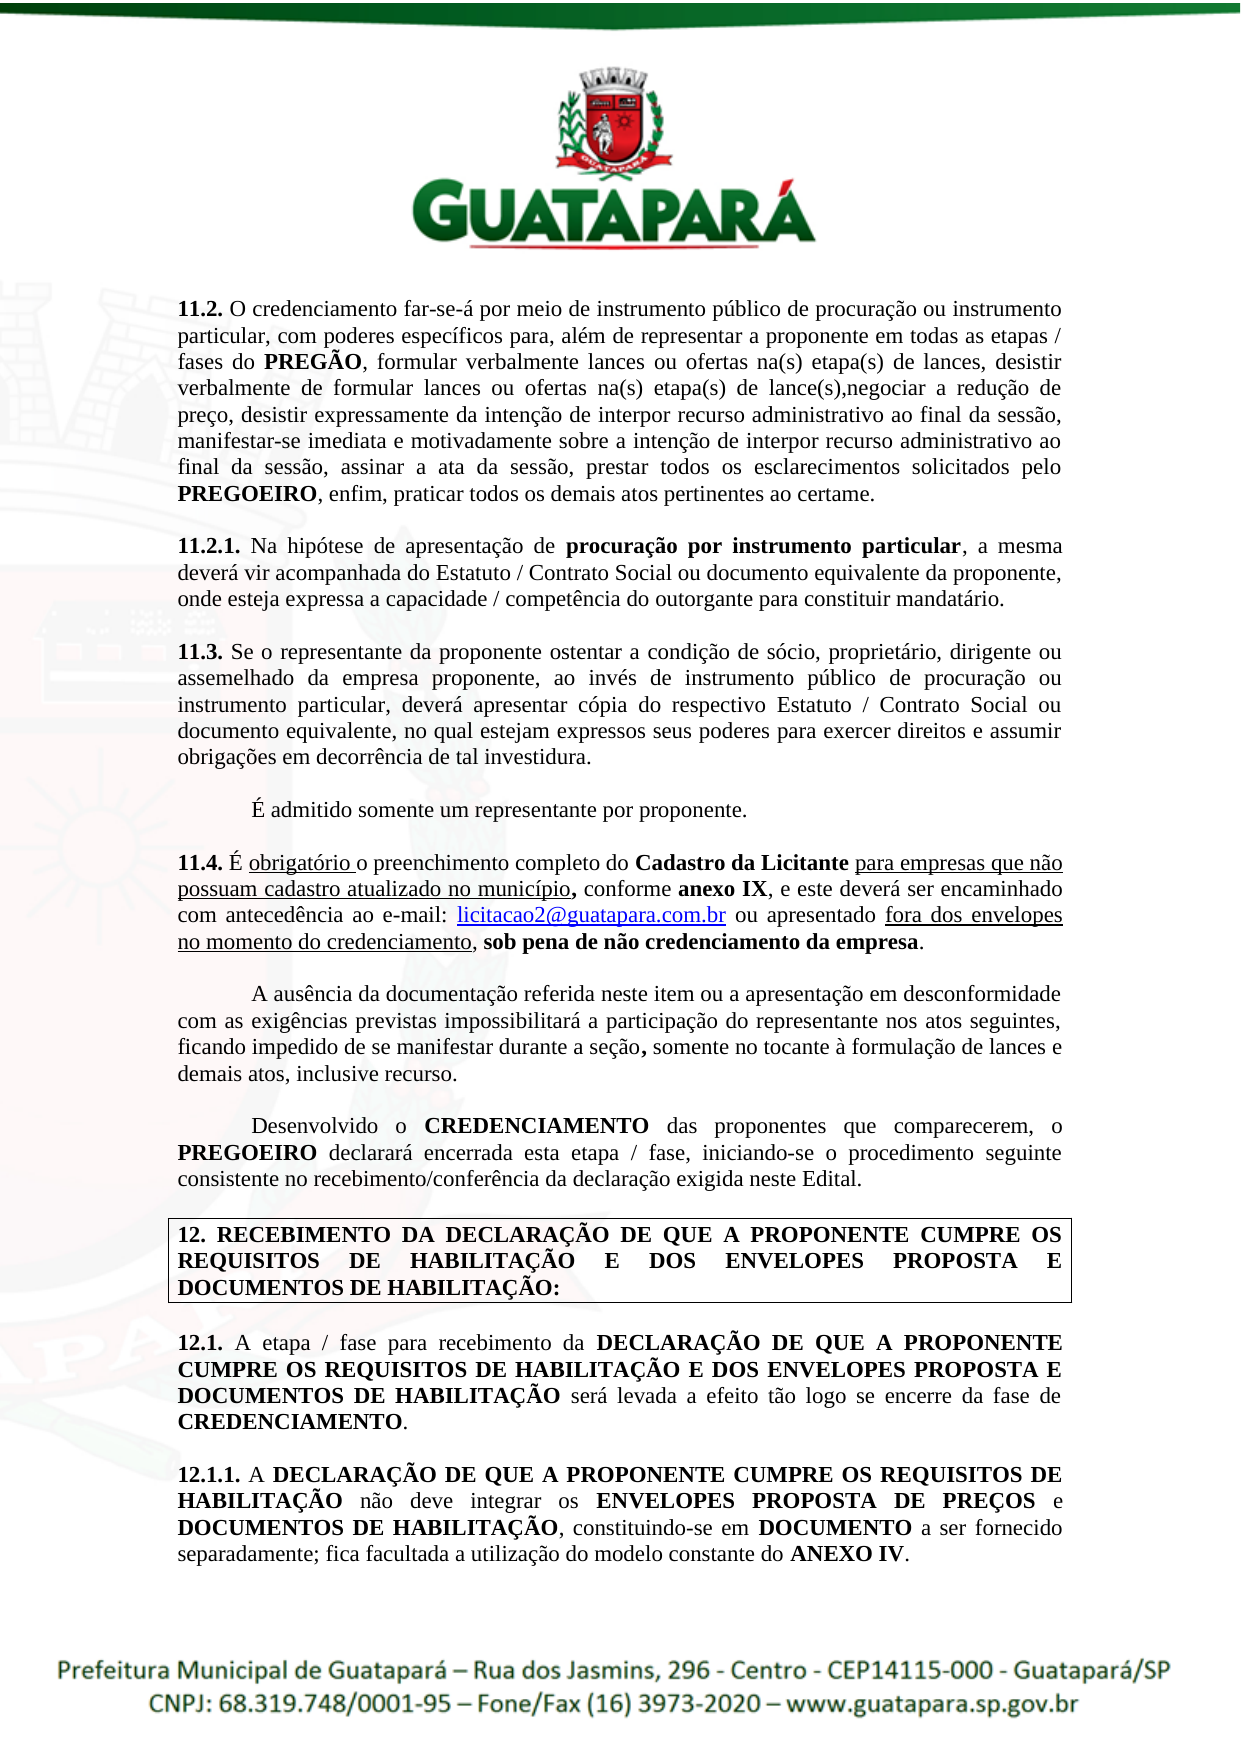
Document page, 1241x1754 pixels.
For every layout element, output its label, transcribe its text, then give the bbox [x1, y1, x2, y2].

picture [0, 3, 1241, 1754]
text 11.2. O credenciamento far-se-á por meio de instrumento público de procuração ou instrumento particular, com poderes específicos para, além de representar a proponente em todas as etapas / fases do PREGÃO, formular verbalmente lances ou ofertas na(s) etapa(s) de lances, desistir verbalmente de formular lances ou ofertas na(s) etapa(s) de lance(s),negociar a redução de preço, desistir expressamente da intenção de interpor recurso administrativo ao final da sessão, manifestar-se imediata e motivadamente sobre a intenção de interpor recurso administrativo ao final da sessão, assinar a ata da sessão, prestar todos os esclarecimentos solicitados pelo PREGOEIRO, enfim, praticar todos os demais atos pertinentes ao certame. [177, 295, 1063, 506]
text 12. RECEBIMENTO DA DECLARAÇÃO DE QUE A PROPONENTE CUMPRE OS REQUISITOS DE HABILITAÇÃO E DOS ENVELOPES PROPOSTA E DOCUMENTOS DE HABILITAÇÃO: [169, 1219, 1071, 1302]
text 12.1.1. A DECLARAÇÃO DE QUE A PROPONENTE CUMPRE OS REQUISITOS DE HABILITAÇÃO não deve integrar os ENVELOPES PROPOSTA DE PREÇOS e DOCUMENTOS DE HABILITAÇÃO, constituindo-se em DOCUMENTO a ser fornecido separadamente; fica facultada a utilização do modelo constante do ANEXO IV. [177, 1461, 1063, 1567]
list É admitido somente um representante por proponente. [177, 796, 1063, 822]
list A ausência da documentação referida neste item ou a apresentação em desconformidade com as exigências previstas impossibilitará a participação do representante nos atos seguintes, ficando impedido de se manifestar durante a seção, somente no tocante à formulação de lances e demais atos, inclusive recurso. [177, 981, 1063, 1086]
text 11.4. É obrigatório o preenchimento completo do Cadastro da Licitante para empresas que não possuam cadastro atualizado no município, conforme anexo IX, e este deverá ser encaminhado com antecedência ao e-mail: licitacao2@guatapara.com.br ou apresentado fora dos envelopes no momento do credenciamento, sob pena de não credenciamento da empresa. [177, 849, 1063, 954]
text 11.2.1. Na hipótese de apresentação de procuração por instrumento particular, a mesma deverá vir acompanhada do Estatuto / Contrato Social ou documento equivalente da proponente, onde esteja expressa a capacidade / competência do outorgante para constituir mandatário. [177, 532, 1063, 612]
list Desenvolvido o CREDENCIAMENTO das proponentes que comparecerem, o PREGOEIRO declarará encerrada esta etapa / fase, iniciando-se o procedimento seguinte consistente no recebimento/conferência da declaração exigida neste Edital. [177, 1112, 1063, 1191]
text 12.1. A etapa / fase para recebimento da DECLARAÇÃO DE QUE A PROPONENTE CUMPRE OS REQUISITOS DE HABILITAÇÃO E DOS ENVELOPES PROPOSTA E DOCUMENTOS DE HABILITAÇÃO será levada a efeito tão logo se encerre da fase de CREDENCIAMENTO. [177, 1329, 1063, 1435]
text 11.3. Se o representante da proponente ostentar a condição de sócio, proprietário, dirigente ou assemelhado da empresa proponente, ao invés de instrumento público de procuração ou instrumento particular, deverá apresentar cópia do respectivo Estatuto / Contrato Social ou documento equivalente, no qual estejam expressos seus poderes para exercer direitos e assumir obrigações em decorrência de tal investidura. [177, 638, 1063, 770]
